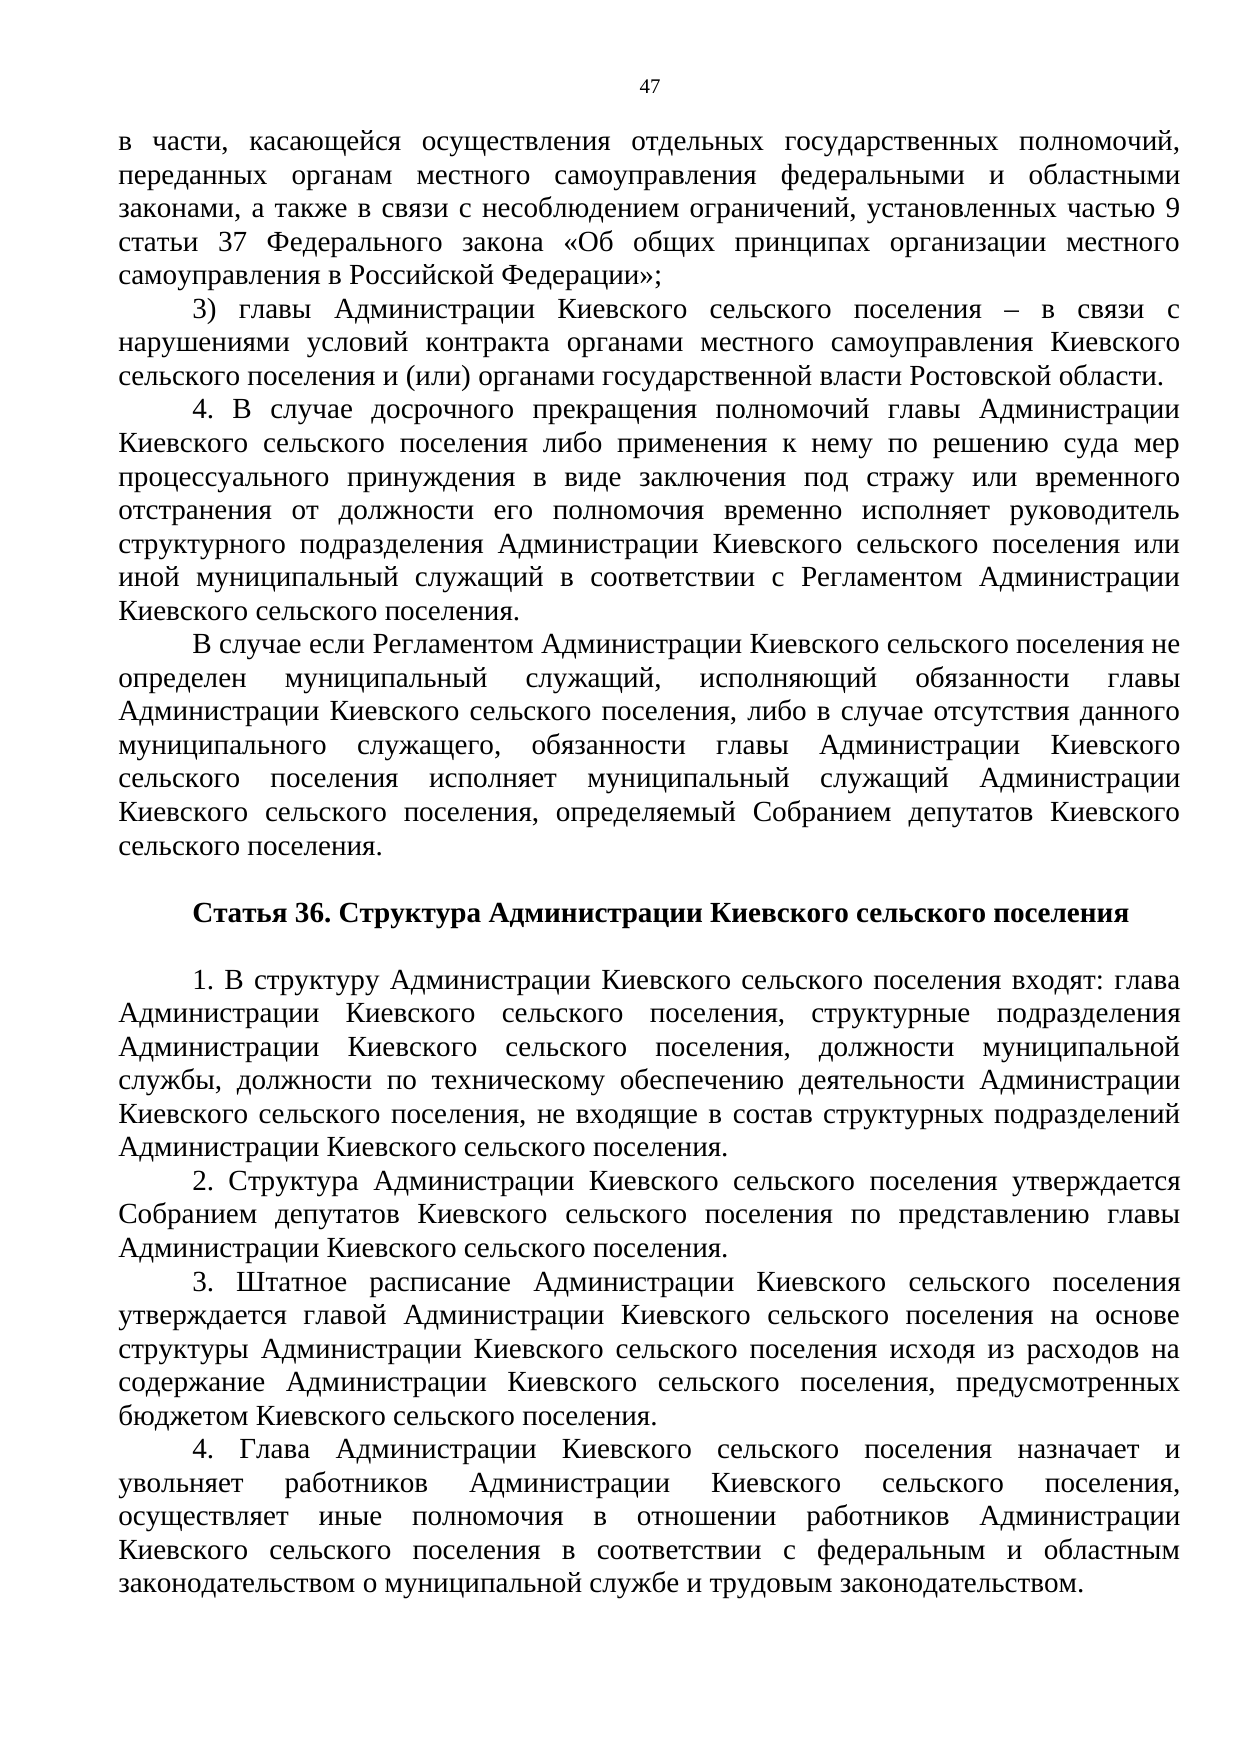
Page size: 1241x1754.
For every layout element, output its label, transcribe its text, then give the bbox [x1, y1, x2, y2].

text 4. Глава Администрации Киевского сельского поселения назначает и увольняет работников Администрации Киевского сельского поселения, осуществляет иные полномочия в отношении работников Администрации Киевского сельского поселения в соответствии с федеральным и областным законодательством о муниципальной службе и трудовым законодательством. [118, 1431, 1181, 1599]
text Статья 36. Структура Администрации Киевского сельского поселения [118, 895, 1181, 928]
text 3. Штатное расписание Администрации Киевского сельского поселения утверждается главой Администрации Киевского сельского поселения на основе структуры Администрации Киевского сельского поселения исходя из расходов на содержание Администрации Киевского сельского поселения, предусмотренных бюджетом Киевского сельского поселения. [118, 1264, 1181, 1431]
text 2. Структура Администрации Киевского сельского поселения утверждается Собранием депутатов Киевского сельского поселения по представлению главы Администрации Киевского сельского поселения. [118, 1163, 1181, 1264]
text 1. В структуру Администрации Киевского сельского поселения входят: глава Администрации Киевского сельского поселения, структурные подразделения Администрации Киевского сельского поселения, должности муниципальной службы, должности по техническому обеспечению деятельности Администрации Киевского сельского поселения, не входящие в состав структурных подразделений Администрации Киевского сельского поселения. [118, 962, 1181, 1163]
text 3) главы Администрации Киевского сельского поселения – в связи с нарушениями условий контракта органами местного самоуправления Киевского сельского поселения и (или) органами государственной власти Ростовской области. [118, 291, 1181, 392]
text В случае если Регламентом Администрации Киевского сельского поселения не определен муниципальный служащий, исполняющий обязанности главы Администрации Киевского сельского поселения, либо в случае отсутствия данного муниципального служащего, обязанности главы Администрации Киевского сельского поселения исполняет муниципальный служащий Администрации Киевского сельского поселения, определяемый Собранием депутатов Киевского сельского поселения. [118, 626, 1181, 861]
text 4. В случае досрочного прекращения полномочий главы Администрации Киевского сельского поселения либо применения к нему по решению суда мер процессуального принуждения в виде заключения под стражу или временного отстранения от должности его полномочия временно исполняет руководитель структурного подразделения Администрации Киевского сельского поселения или иной муниципальный служащий в соответствии с Регламентом Администрации Киевского сельского поселения. [118, 392, 1181, 626]
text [118, 123, 1181, 291]
